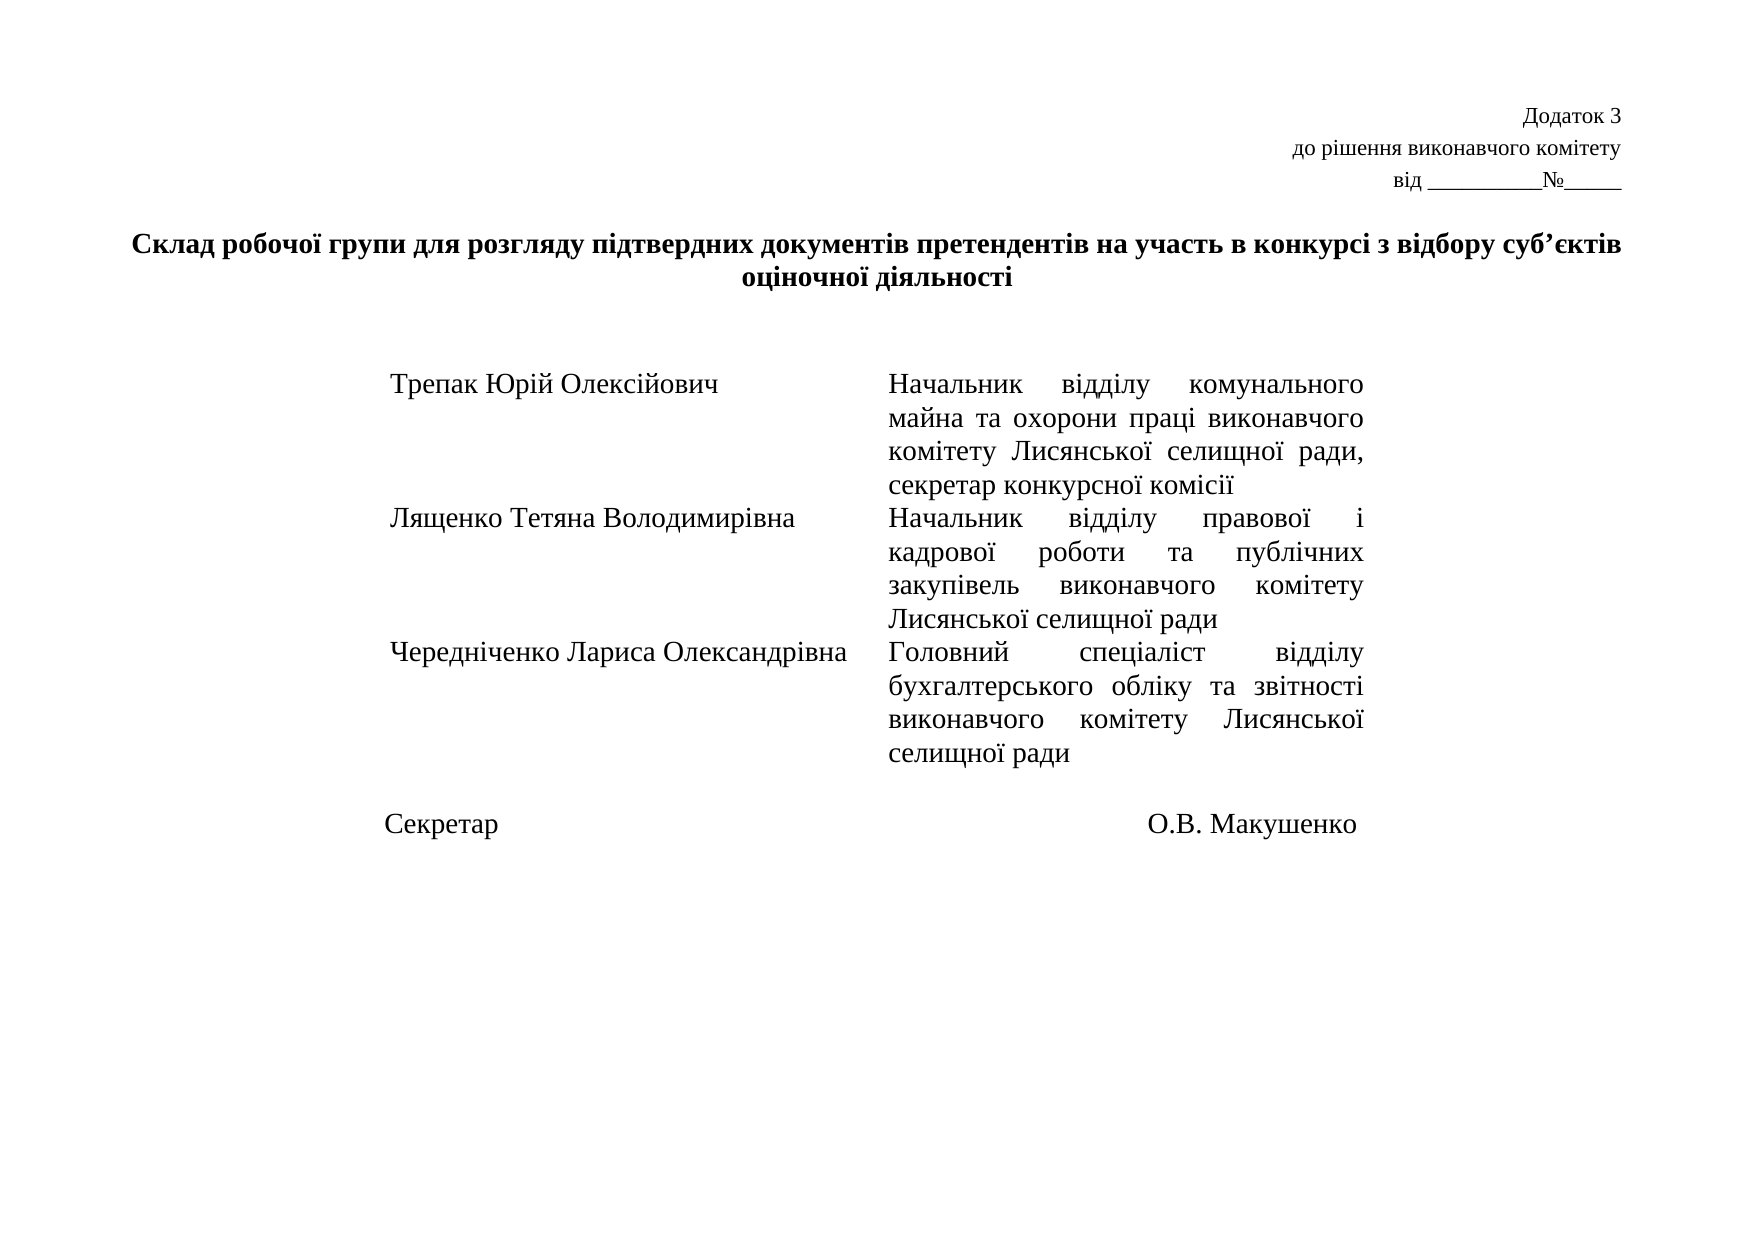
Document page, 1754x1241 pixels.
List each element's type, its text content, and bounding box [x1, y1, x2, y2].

table_header Трепак Юрій Олексійович [379, 333, 877, 500]
text Додаток 3 [120, 98, 1621, 130]
text Склад робочої групи для розгляду підтвердних документів претендентів на участь в конкурсі з відбору суб’єктів оціночної діяльності [118, 226, 1636, 293]
text Секретар О.В. Макушенко [120, 808, 1621, 840]
text від __________№_____ [120, 162, 1621, 194]
table_cell Чередніченко Лариса Олександрівна [379, 635, 877, 769]
text до рішення виконавчого комітету [120, 130, 1621, 162]
table_cell Лященко Тетяна Володимирівна [379, 500, 877, 634]
table_cell Головний спеціаліст відділу бухгалтерського обліку та звітності виконавчого комітету Лисянської селищної ради [877, 635, 1376, 769]
table_cell Начальник відділу правової і кадрової роботи та публічних закупівель виконавчого комітету Лисянської селищної ради [877, 500, 1376, 634]
table_header Начальник відділу комунального майна та охорони праці виконавчого комітету Лисянської селищної ради, секретар конкурсної комісії [877, 333, 1376, 500]
